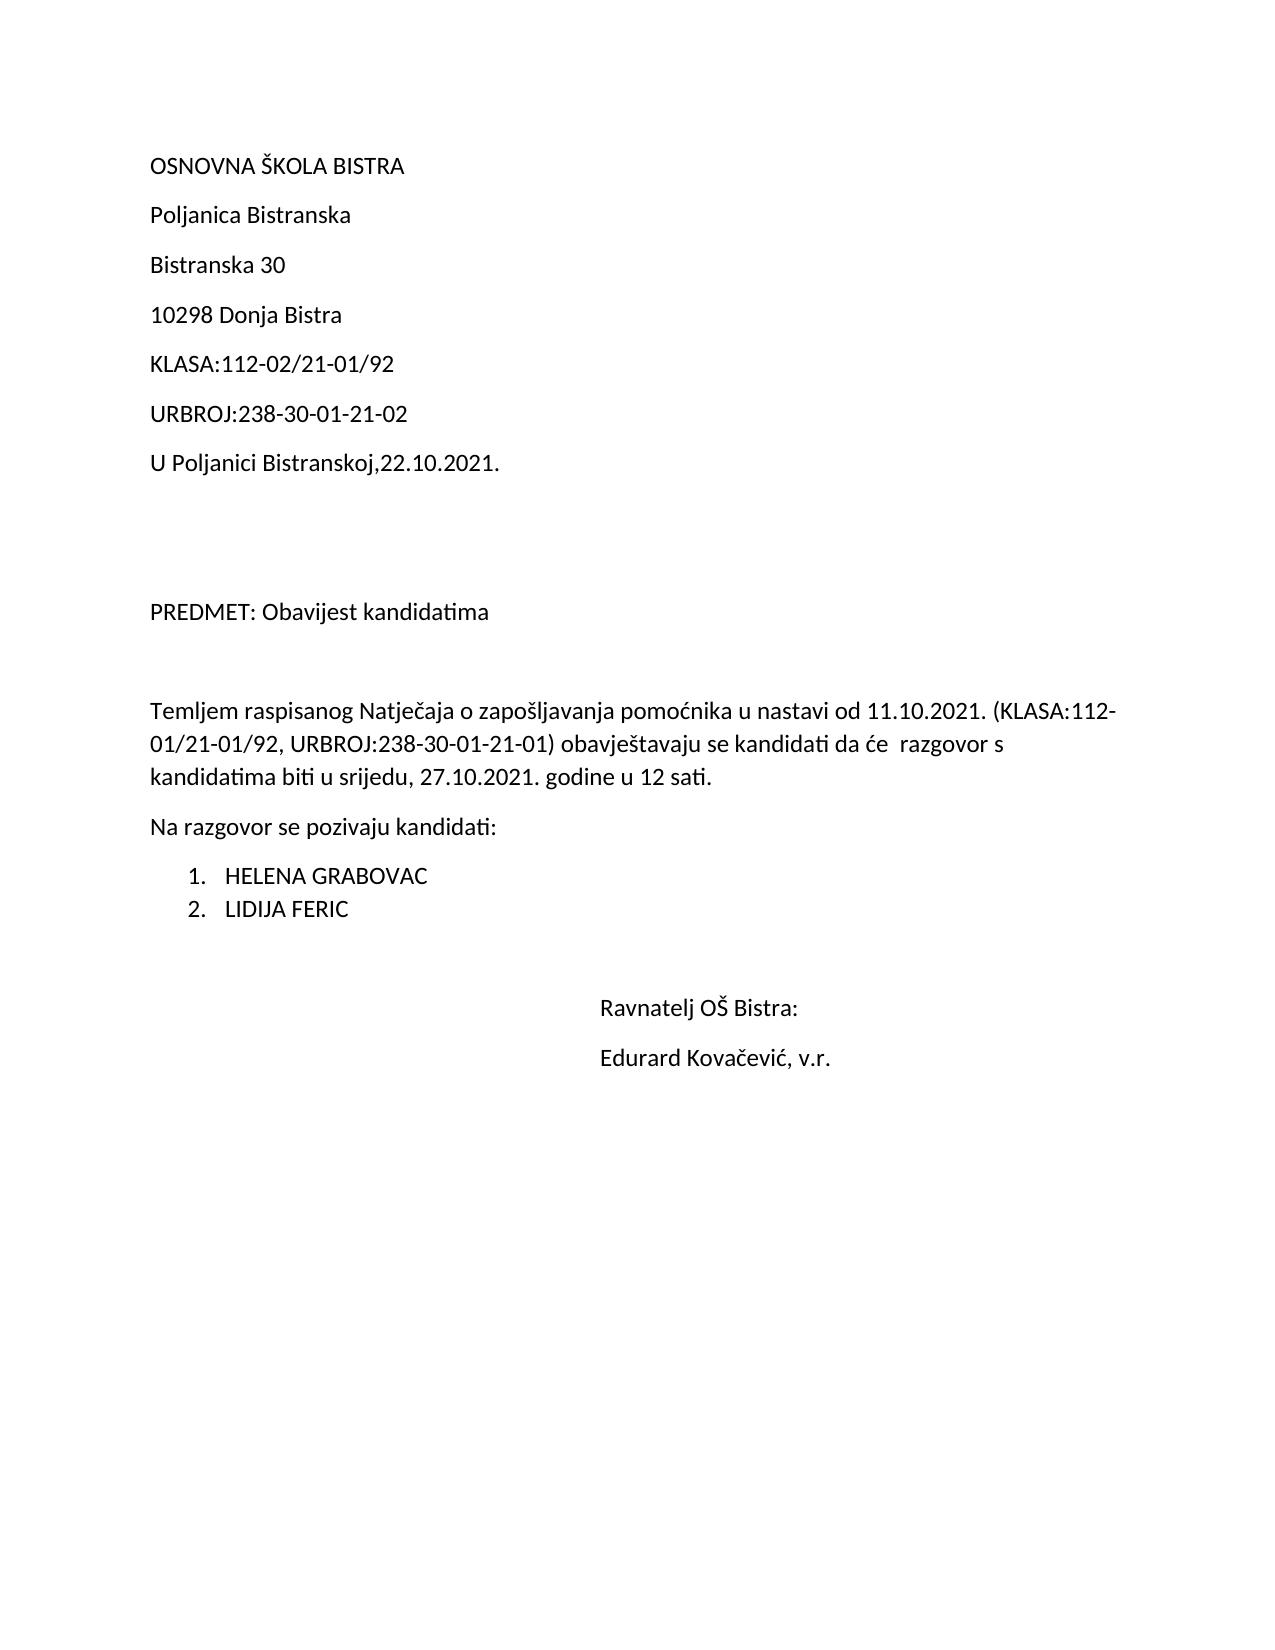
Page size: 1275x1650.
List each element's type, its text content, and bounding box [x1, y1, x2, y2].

text Edurard Kovačević, v.r. [600, 1042, 1125, 1073]
list LIDIJA FERIC [187, 893, 1125, 924]
text Na razgovor se pozivaju kandidati: [150, 811, 1125, 841]
text URBROJ:238-30-01-21-02 [150, 398, 1125, 428]
text PREDMET: Obavijest kandidatima [150, 596, 1125, 627]
text Temljem raspisanog Natječaja o zapošljavanja pomoćnika u nastavi od 11.10.2021. (KLASA:112-01/21-01/92, URBROJ:238-30-01-21-01) obavještavaju se kandidati da će razgovor s kandidatima biti u srijedu, 27.10.2021. godine u 12 sati. [150, 695, 1125, 792]
text Ravnatelj OŠ Bistra: [600, 992, 1125, 1023]
text Bistranska 30 [150, 249, 1125, 280]
text Poljanica Bistranska [150, 199, 1125, 230]
text 10298 Donja Bistra [150, 299, 1125, 329]
text U Poljanici Bistranskoj,22.10.2021. [150, 447, 1125, 478]
text OSNOVNA ŠKOLA BISTRA [150, 150, 1125, 181]
list HELENA GRABOVAC [187, 860, 1125, 891]
text KLASA:112-02/21-01/92 [150, 348, 1125, 379]
